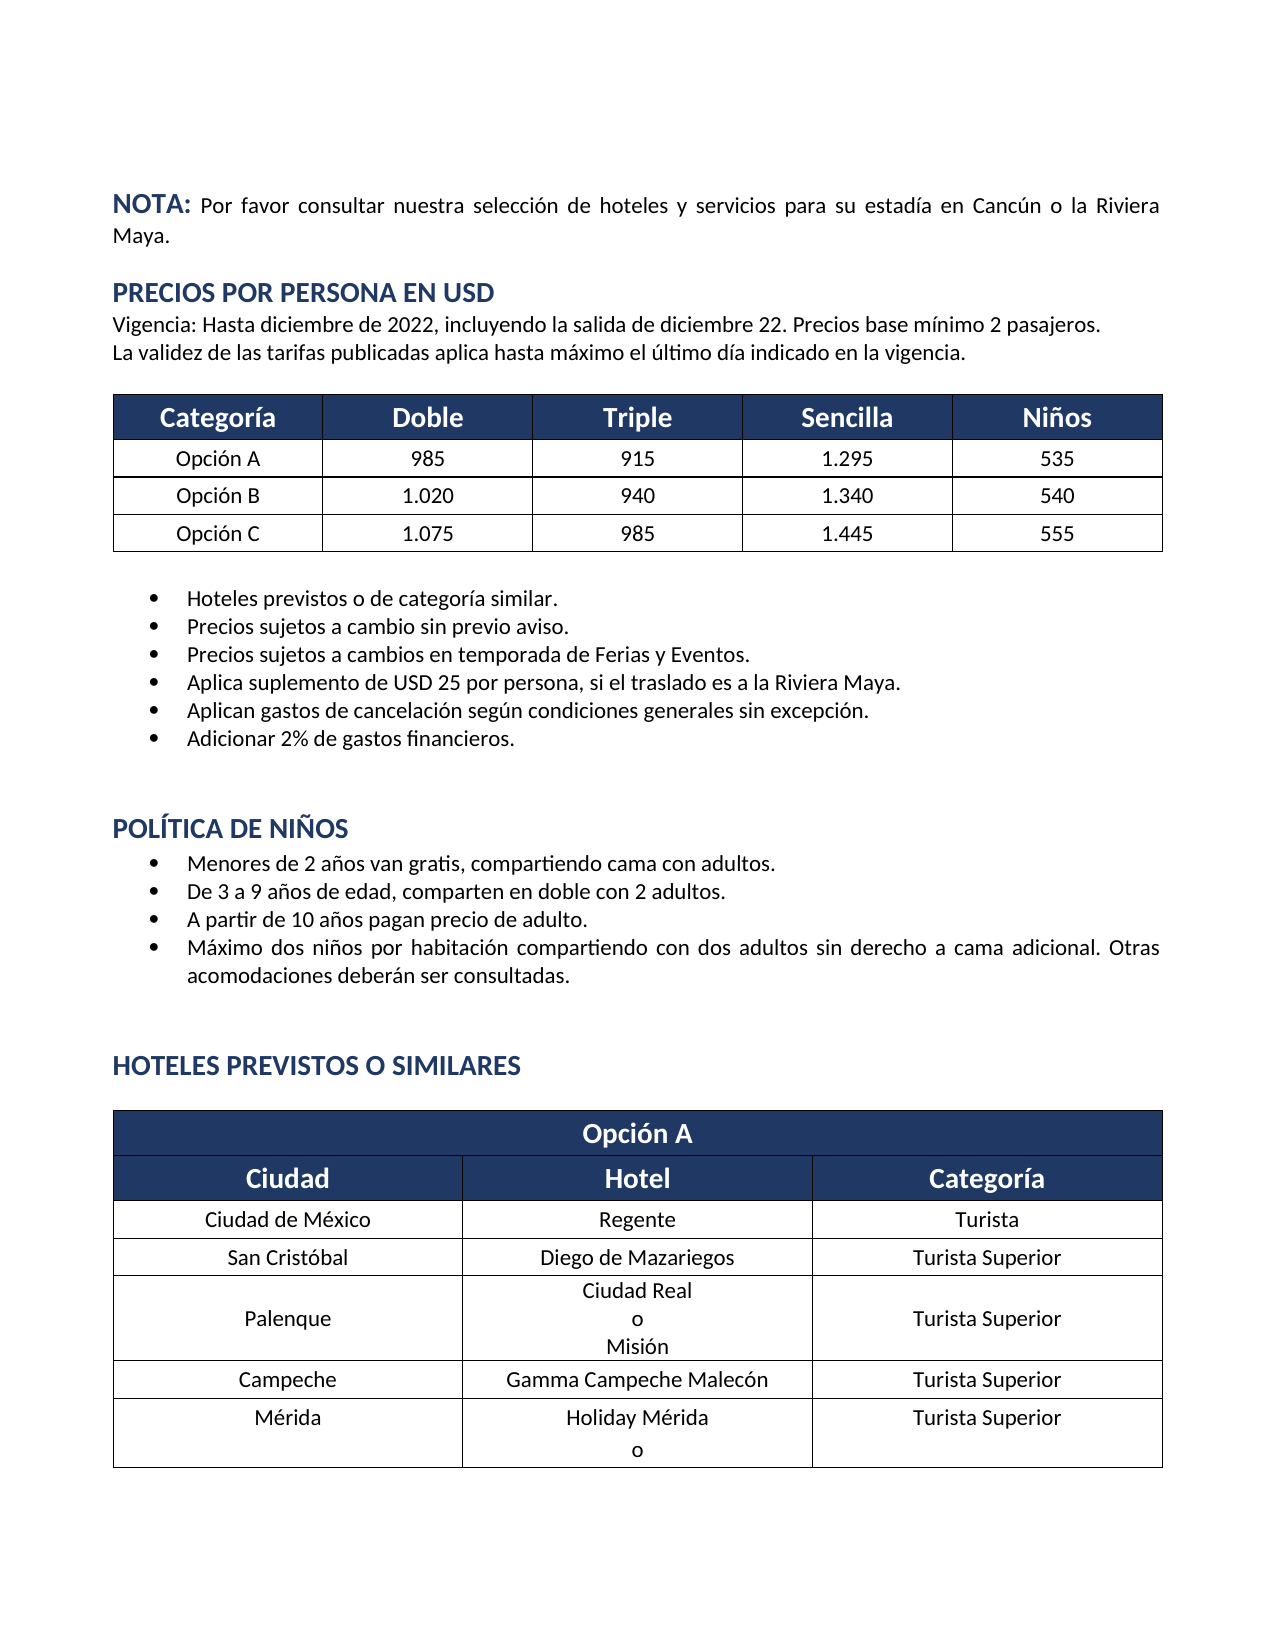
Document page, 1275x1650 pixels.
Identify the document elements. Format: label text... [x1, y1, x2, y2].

text Hoteles previstos o de categoría similar. [150, 584, 1162, 612]
table_cell Diego de Mazariegos [463, 1239, 812, 1275]
table_cell 940 [533, 478, 742, 514]
table_cell 1.445 [743, 515, 952, 551]
table_header Triple [533, 395, 742, 439]
table_cell Categoría [813, 1156, 1162, 1200]
table_cell San Cristóbal [114, 1239, 462, 1275]
table_cell Ciudad Real o Misión [463, 1276, 812, 1360]
text Adicionar 2% de gastos financieros. [150, 724, 1162, 752]
table_cell 1.340 [743, 478, 952, 514]
table_header Niños [953, 395, 1162, 439]
table_cell 540 [953, 478, 1162, 514]
table_cell Turista Superior [813, 1239, 1162, 1275]
table_cell 535 [953, 440, 1162, 476]
table_cell Gamma Campeche Malecón [463, 1361, 812, 1398]
text HOTELES PREVISTOS O SIMILARES [112, 1047, 1162, 1082]
text POLÍTICA DE NIÑOS [112, 810, 1162, 845]
table_cell Opción A [114, 440, 322, 476]
text La validez de las tarifas publicadas aplica hasta máximo el último día indicado en la vigencia. [112, 338, 1162, 366]
table_cell Turista [813, 1201, 1162, 1238]
table_cell Turista Superior [813, 1361, 1162, 1398]
text De 3 a 9 años de edad, comparten en doble con 2 adultos. [150, 877, 1162, 906]
table_cell Turista Superior [813, 1276, 1162, 1360]
table_cell 985 [533, 515, 742, 551]
table_cell Regente [463, 1201, 812, 1238]
table_cell Mérida [114, 1399, 462, 1467]
table_cell 1.295 [743, 440, 952, 476]
table_cell Opción C [114, 515, 322, 551]
table_cell Ciudad [114, 1156, 462, 1200]
text NOTA: Por favor consultar nuestra selección de hoteles y servicios para su estadía en Cancún o la Riviera Maya. [112, 186, 1162, 249]
text Máximo dos niños por habitación compartiendo con dos adultos sin derecho a cama adicional. Otras acomodaciones deberán ser consultadas. [150, 933, 1162, 989]
text PRECIOS POR PERSONA EN USD [112, 274, 1162, 310]
text A partir de 10 años pagan precio de adulto. [150, 906, 1162, 933]
table_cell 1.075 [323, 515, 532, 551]
table_cell 555 [953, 515, 1162, 551]
table_cell 915 [533, 440, 742, 476]
table_header Sencilla [743, 395, 952, 439]
table_cell Opción B [114, 478, 322, 514]
table_cell Turista Superior [813, 1399, 1162, 1467]
text Aplican gastos de cancelación según condiciones generales sin excepción. [150, 696, 1162, 724]
table_cell 1.020 [323, 478, 532, 514]
text Aplica suplemento de USD 25 por persona, si el traslado es a la Riviera Maya. [150, 668, 1162, 696]
text Vigencia: Hasta diciembre de 2022, incluyendo la salida de diciembre 22. Precios base mínimo 2 pasajeros. [112, 310, 1162, 338]
table_cell Ciudad de México [114, 1201, 462, 1238]
table_cell Campeche [114, 1361, 462, 1398]
table_cell 985 [323, 440, 532, 476]
text Menores de 2 años van gratis, compartiendo cama con adultos. [150, 849, 1162, 877]
table_header Doble [323, 395, 532, 439]
table_cell Palenque [114, 1276, 462, 1360]
table_header Categoría [114, 395, 322, 439]
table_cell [463, 1399, 812, 1467]
text Precios sujetos a cambio sin previo aviso. [150, 612, 1162, 640]
table_cell Hotel [463, 1156, 812, 1200]
text Precios sujetos a cambios en temporada de Ferias y Eventos. [150, 640, 1162, 668]
table_header Opción A [114, 1111, 1162, 1155]
